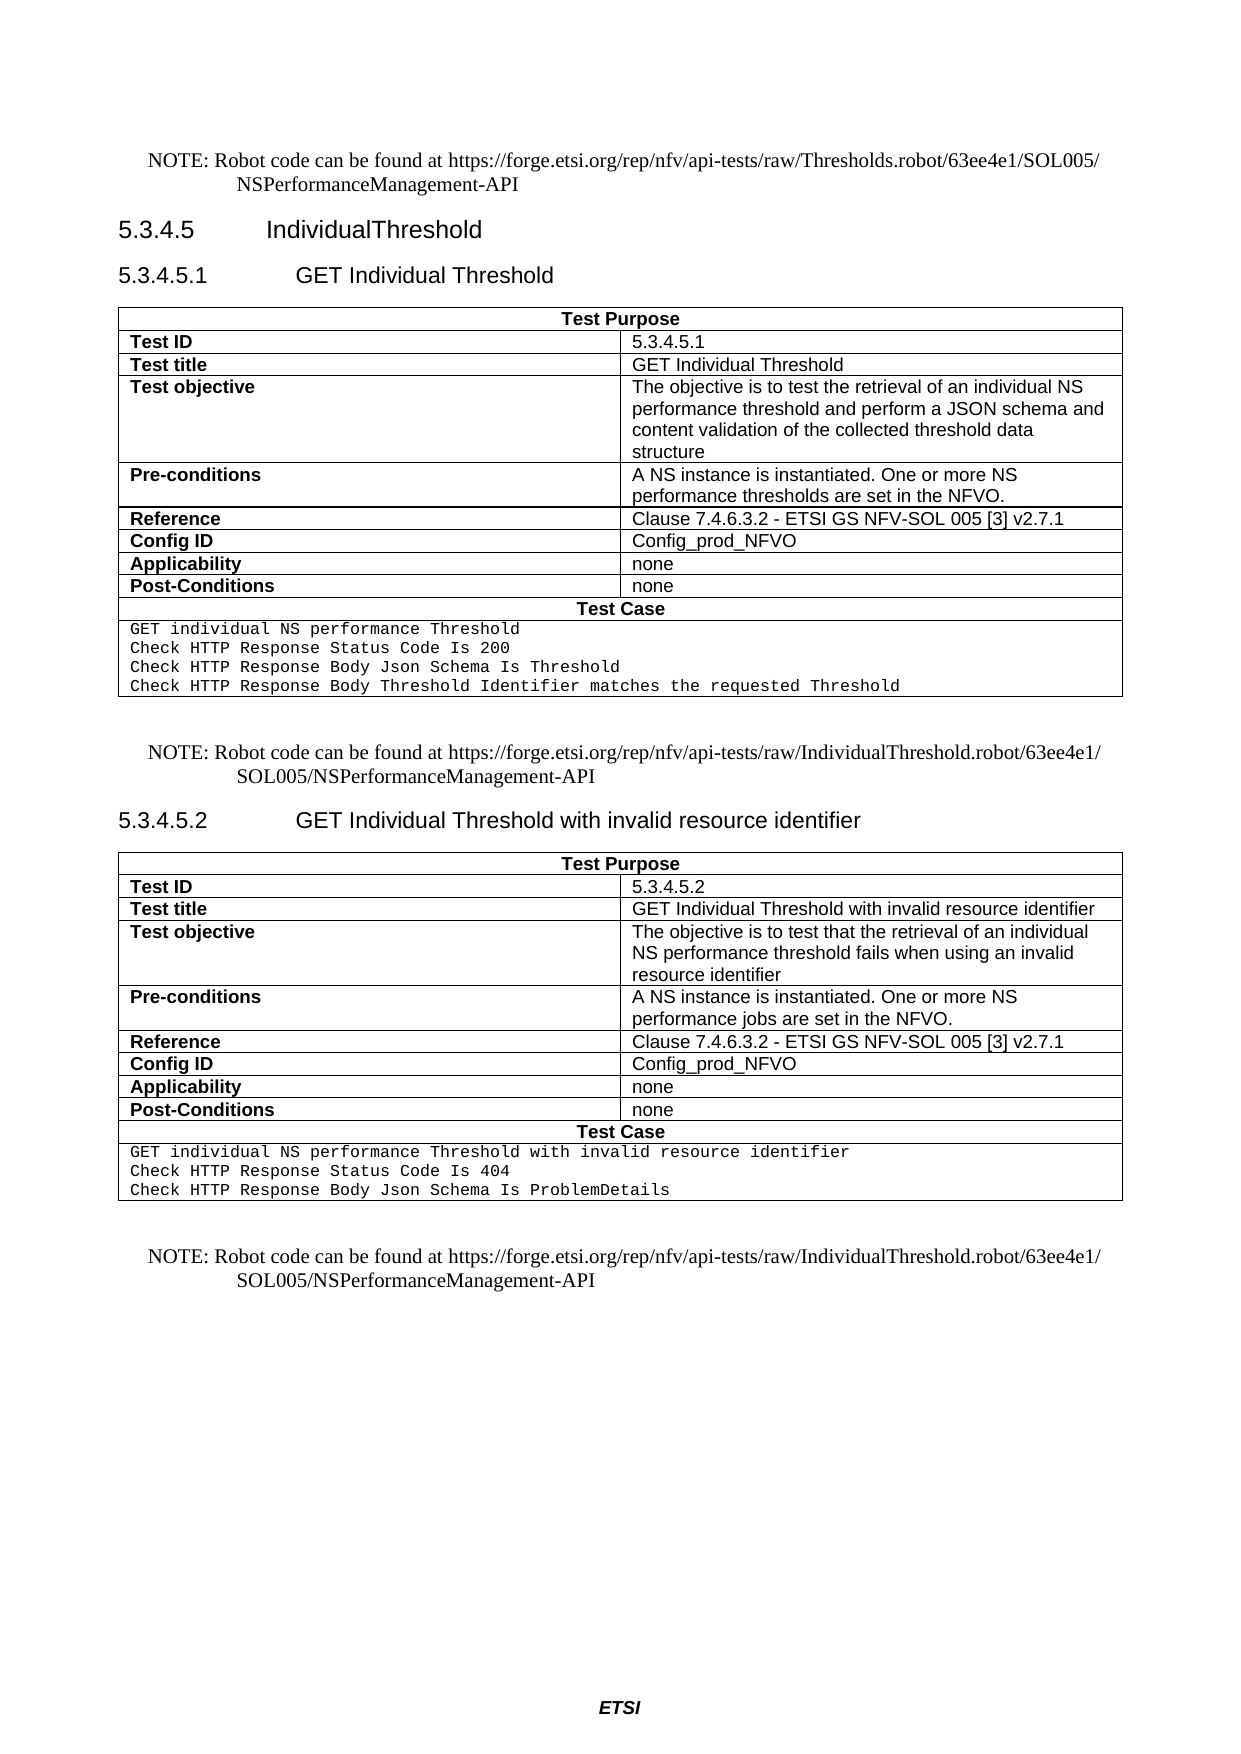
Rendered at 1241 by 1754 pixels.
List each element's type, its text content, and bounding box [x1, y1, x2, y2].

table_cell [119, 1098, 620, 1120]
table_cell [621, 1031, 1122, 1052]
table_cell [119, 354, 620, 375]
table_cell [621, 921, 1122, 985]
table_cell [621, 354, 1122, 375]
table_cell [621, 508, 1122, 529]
text NOTE: Robot code can be found at https://forge.etsi.org/rep/nfv/api-tests/raw/IndividualThreshold.robot/63ee4e1/SOL005/NSPerformanceManagement-API [148, 740, 1122, 788]
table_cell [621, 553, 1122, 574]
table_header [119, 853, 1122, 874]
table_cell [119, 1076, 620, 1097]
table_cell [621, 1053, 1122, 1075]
subtitle 5.3.4.5.2 GET Individual Threshold with invalid resource identifier [118, 807, 1122, 833]
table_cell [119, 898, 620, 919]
subtitle 5.3.4.5 IndividualThreshold [118, 214, 1122, 243]
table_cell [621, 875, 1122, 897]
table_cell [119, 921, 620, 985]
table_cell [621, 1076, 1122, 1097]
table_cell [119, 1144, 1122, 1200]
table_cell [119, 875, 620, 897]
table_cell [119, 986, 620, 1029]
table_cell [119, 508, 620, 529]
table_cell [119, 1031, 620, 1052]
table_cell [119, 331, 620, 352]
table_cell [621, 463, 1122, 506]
text NOTE: Robot code can be found at https://forge.etsi.org/rep/nfv/api-tests/raw/Thresholds.robot/63ee4e1/SOL005/NSPerformanceManagement-API [148, 148, 1122, 196]
text NOTE: Robot code can be found at https://forge.etsi.org/rep/nfv/api-tests/raw/IndividualThreshold.robot/63ee4e1/SOL005/NSPerformanceManagement-API [148, 1244, 1122, 1292]
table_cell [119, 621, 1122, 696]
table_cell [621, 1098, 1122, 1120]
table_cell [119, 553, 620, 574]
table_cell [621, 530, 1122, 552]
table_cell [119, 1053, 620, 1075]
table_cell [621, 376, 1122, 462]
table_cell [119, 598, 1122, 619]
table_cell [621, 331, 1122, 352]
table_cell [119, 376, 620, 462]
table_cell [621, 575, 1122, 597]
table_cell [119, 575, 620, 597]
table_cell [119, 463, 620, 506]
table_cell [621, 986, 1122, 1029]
subtitle 5.3.4.5.1 GET Individual Threshold [118, 262, 1122, 288]
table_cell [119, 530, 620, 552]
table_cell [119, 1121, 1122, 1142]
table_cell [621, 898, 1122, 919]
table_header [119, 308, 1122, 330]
